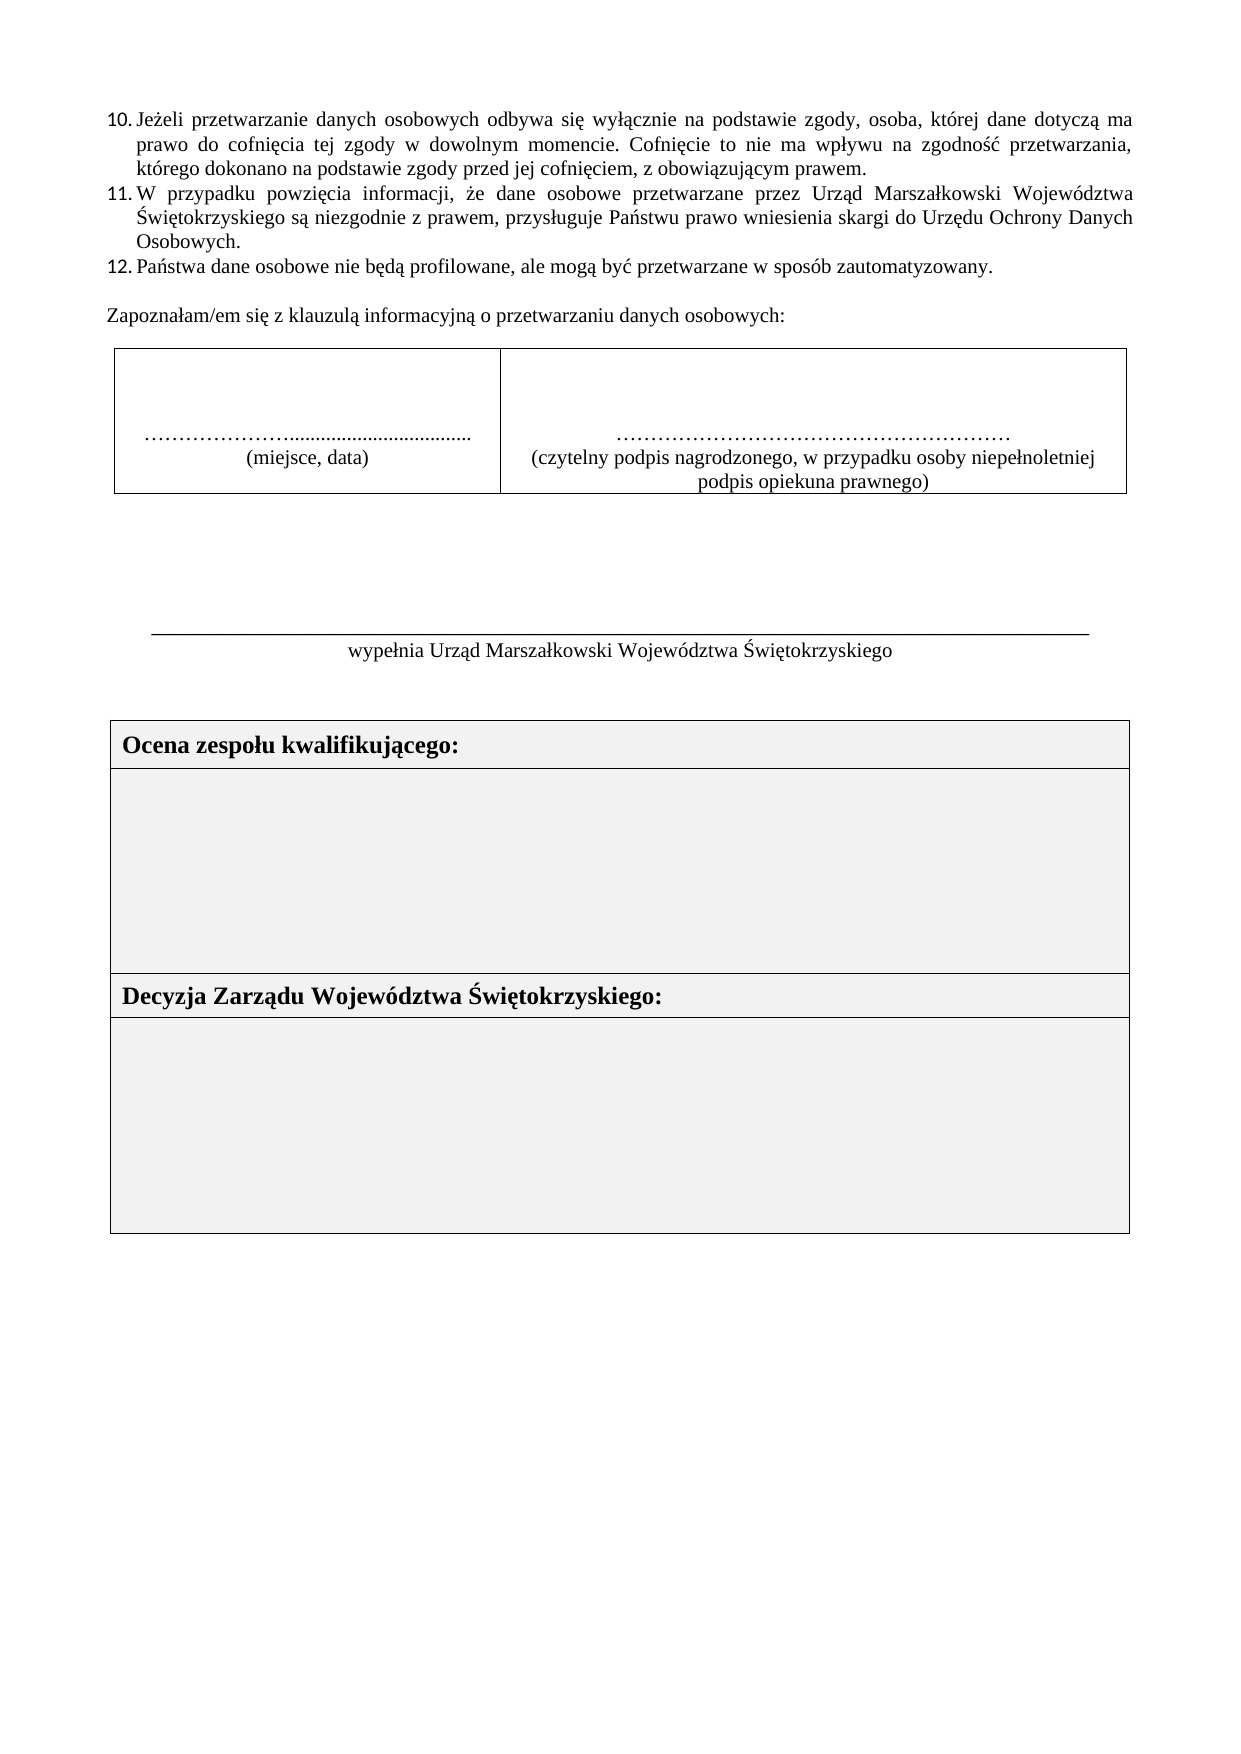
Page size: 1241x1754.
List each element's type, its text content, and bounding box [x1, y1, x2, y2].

table_cell [111, 1018, 1129, 1233]
table_cell [111, 769, 1129, 973]
text ___________________________________________________________________________ [106, 609, 1134, 638]
list Zapoznałam/em się z klauzulą informacyjną o przetwarzaniu danych osobowych: [106, 303, 1134, 327]
list Jeżeli przetwarzanie danych osobowych odbywa się wyłącznie na podstawie zgody, osoba, której dane dotyczą ma prawo do cofnięcia tej zgody w dowolnym momencie. Cofnięcie to nie ma wpływu na zgodność przetwarzania, którego dokonano na podstawie zgody przed jej cofnięciem, z obowiązującym prawem. [106, 106, 1134, 180]
list Państwa dane osobowe nie będą profilowane, ale mogą być przetwarzane w sposób zautomatyzowany. [106, 253, 1134, 279]
table_header ………………………………………………… (czytelny podpis nagrodzonego, w przypadku osoby niepełnoletniej podpis opiekuna prawnego) [501, 349, 1126, 493]
text wypełnia Urząd Marszałkowski Województwa Świętokrzyskiego [106, 638, 1134, 662]
table_header Ocena zespołu kwalifikującego: [111, 721, 1129, 768]
table_header …………………................................... (miejsce, data) [115, 349, 500, 493]
list W przypadku powzięcia informacji, że dane osobowe przetwarzane przez Urząd Marszałkowski Województwa Świętokrzyskiego są niezgodnie z prawem, przysługuje Państwu prawo wniesienia skargi do Urzędu Ochrony Danych Osobowych. [106, 180, 1134, 253]
table_cell Decyzja Zarządu Województwa Świętokrzyskiego: [111, 974, 1129, 1017]
